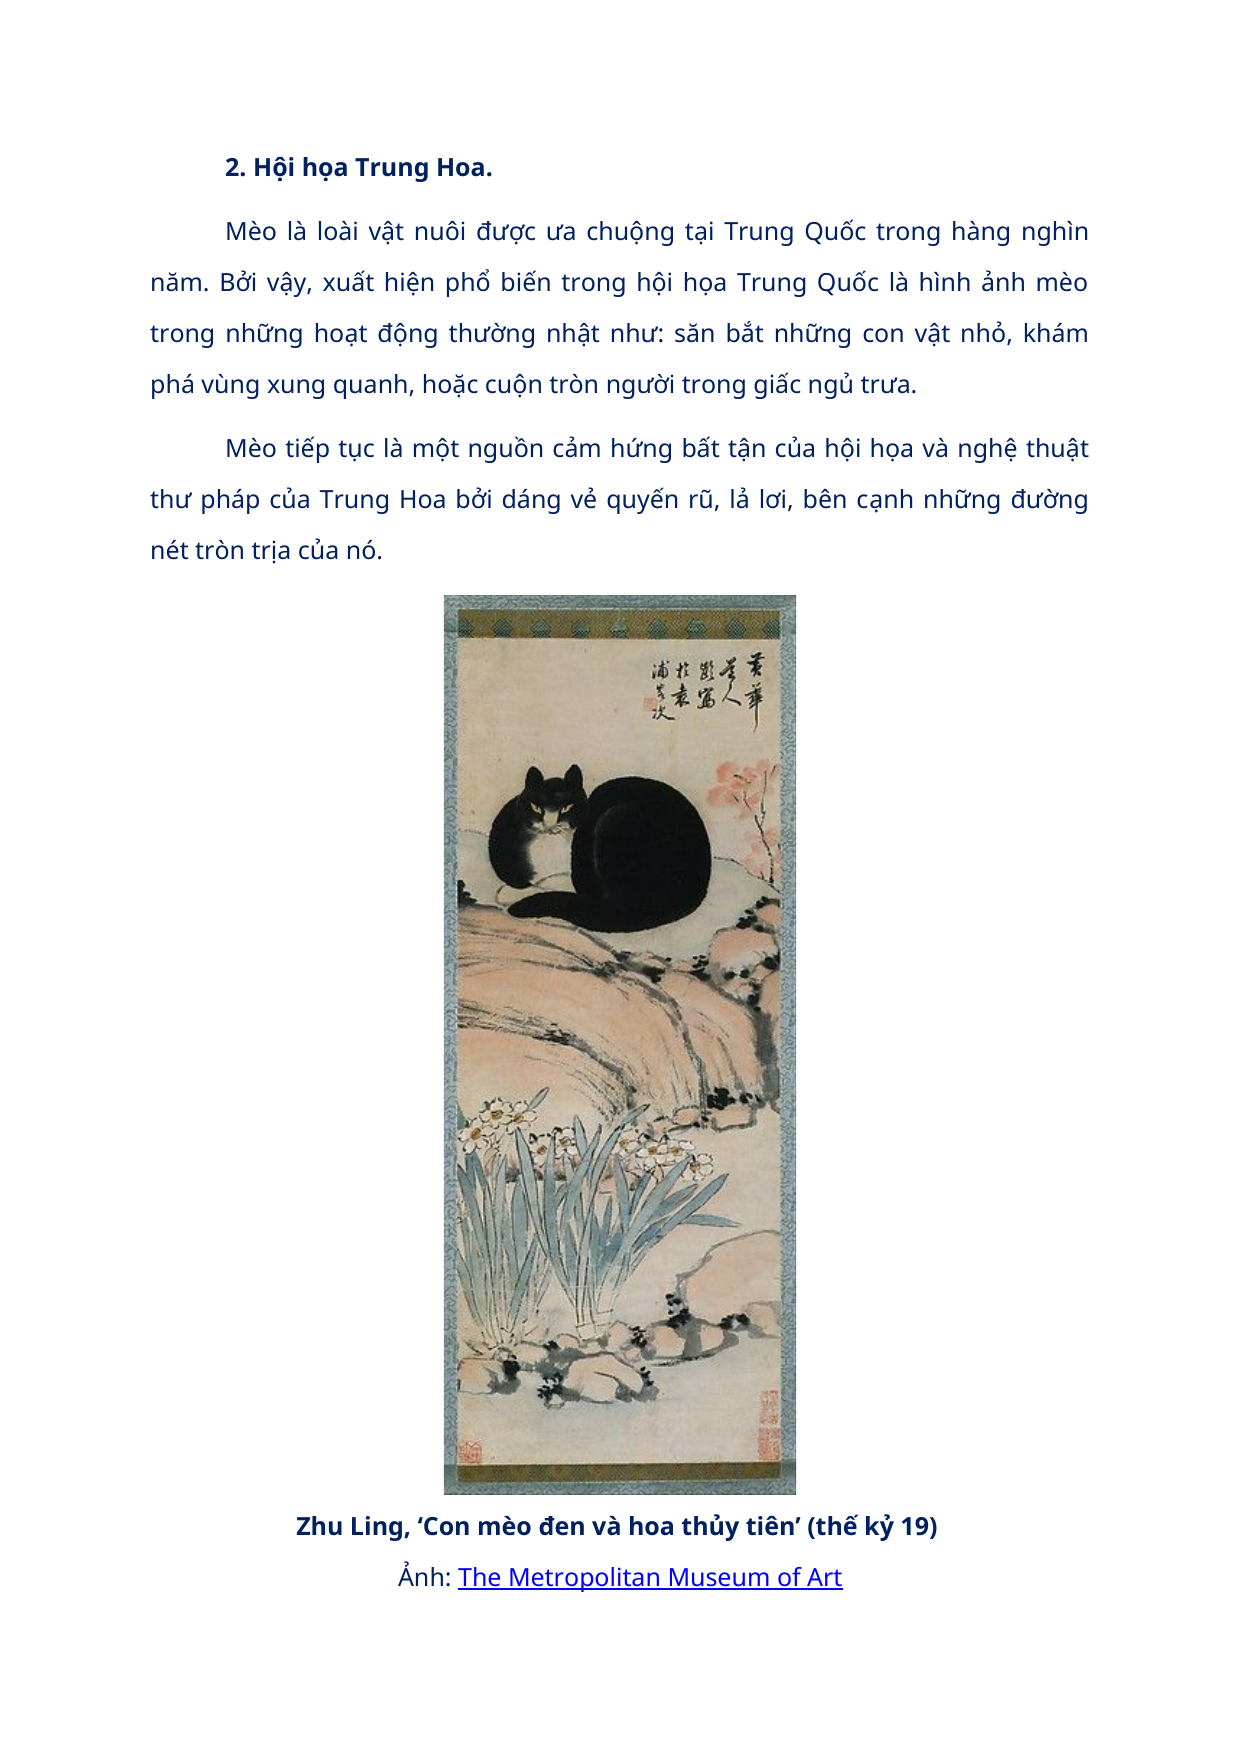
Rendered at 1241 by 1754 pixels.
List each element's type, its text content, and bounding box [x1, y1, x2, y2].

text Mèo tiếp tục là một nguồn cảm hứng bất tận của hội họa và nghệ thuật thư pháp của Trung Hoa bởi dáng vẻ quyến rũ, lả lơi, bên cạnh những đường nét tròn trịa của nó. [150, 430, 1090, 566]
text Mèo là loài vật nuôi được ưa chuộng tại Trung Quốc trong hàng nghìn năm. Bởi vậy, xuất hiện phổ biến trong hội họa Trung Quốc là hình ảnh mèo trong những hoạt động thường nhật như: săn bắt những con vật nhỏ, khám phá vùng xung quanh, hoặc cuộn tròn người trong giấc ngủ trưa. [150, 213, 1090, 401]
picture [443, 595, 797, 1495]
text Ảnh: The Metropolitan Museum of Art [150, 1560, 1090, 1594]
text Zhu Ling, ‘Con mèo đen và hoa thủy tiên’ (thế kỷ 19) [150, 1509, 1090, 1543]
text 2. Hội họa Trung Hoa. [150, 150, 1090, 184]
